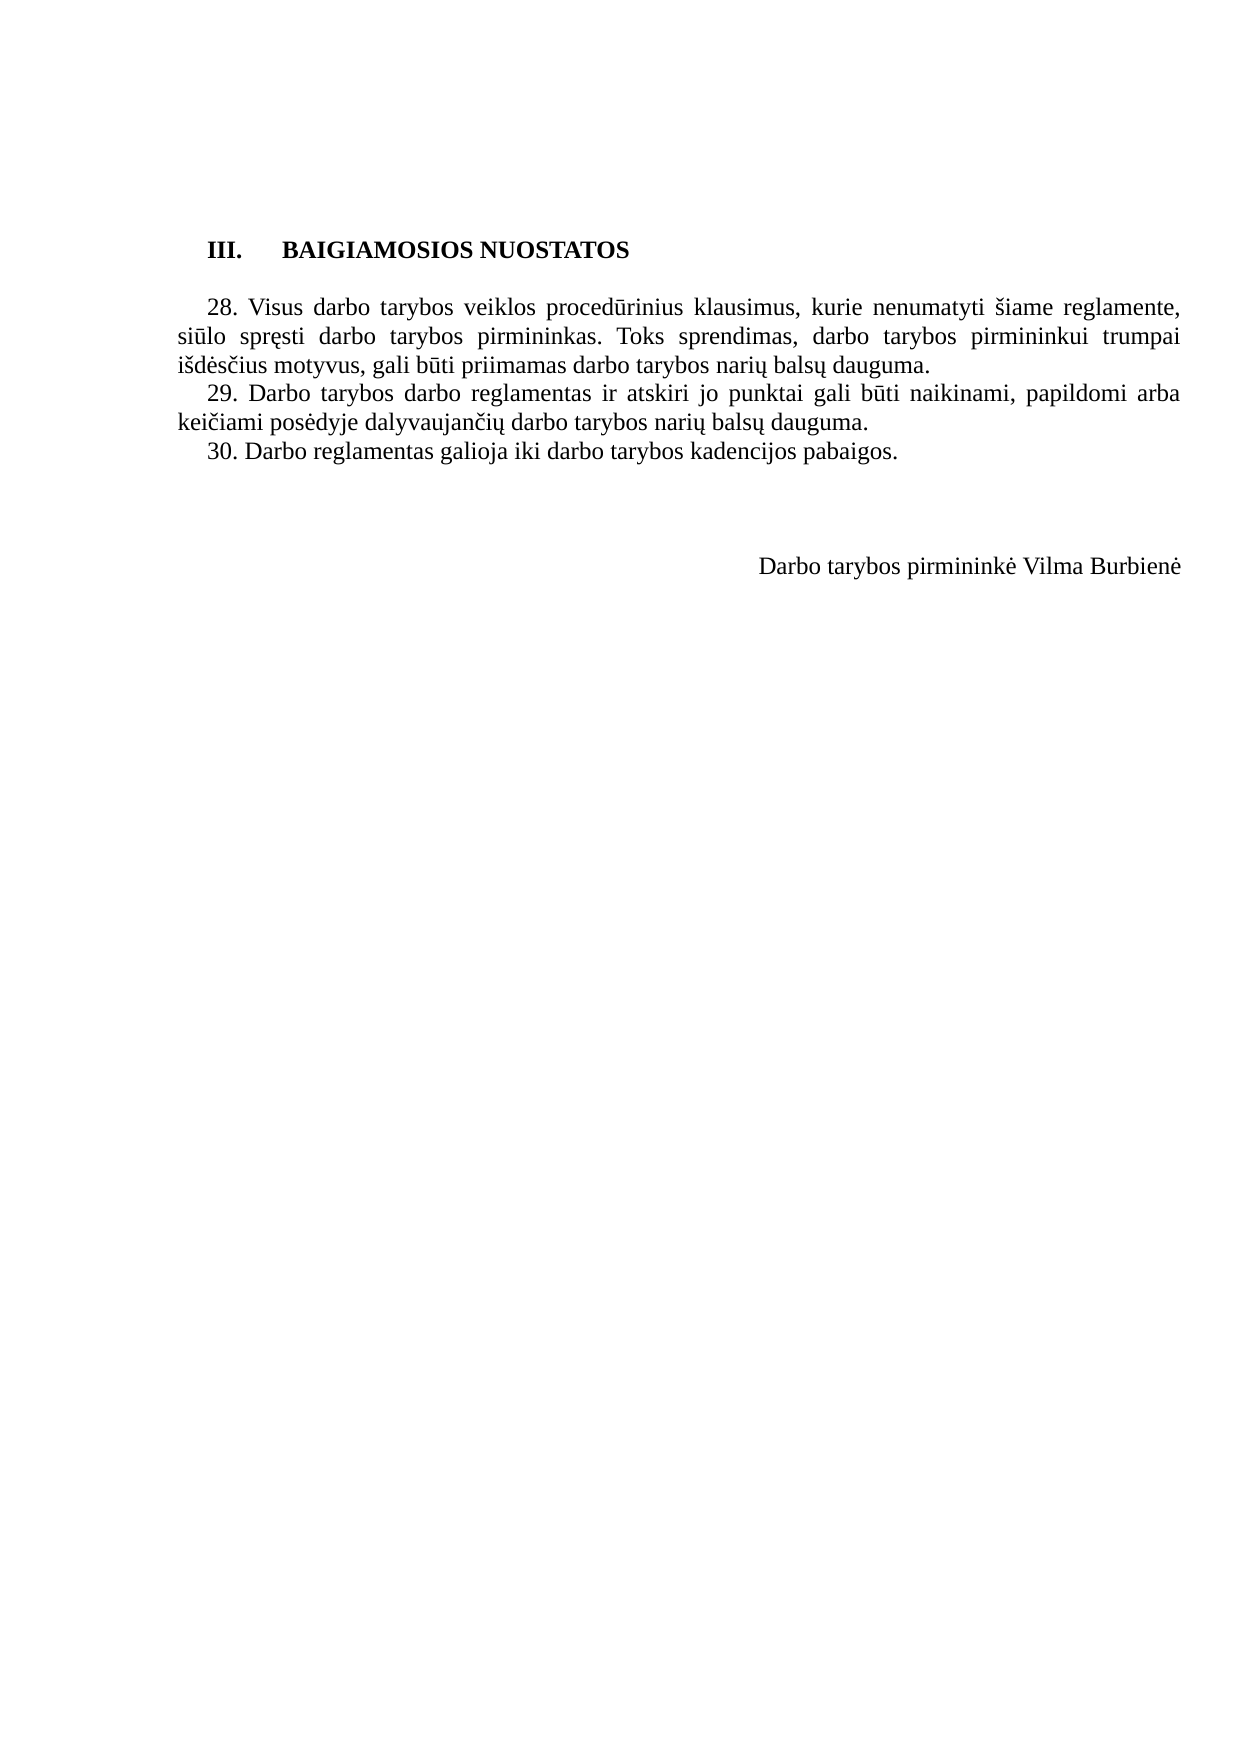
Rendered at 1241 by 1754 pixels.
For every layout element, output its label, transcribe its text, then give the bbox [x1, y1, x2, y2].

list BAIGIAMOSIOS NUOSTATOS [207, 235, 1181, 263]
text Darbo tarybos pirmininkė Vilma Burbienė [177, 551, 1181, 580]
text 30. Darbo reglamentas galioja iki darbo tarybos kadencijos pabaigos. [177, 436, 1181, 465]
text 28. Visus darbo tarybos veiklos procedūrinius klausimus, kurie nenumatyti šiame reglamente, siūlo spręsti darbo tarybos pirmininkas. Toks sprendimas, darbo tarybos pirmininkui trumpai išdėsčius motyvus, gali būti priimamas darbo tarybos narių balsų dauguma. [177, 292, 1181, 378]
text 29. Darbo tarybos darbo reglamentas ir atskiri jo punktai gali būti naikinami, papildomi arba keičiami posėdyje dalyvaujančių darbo tarybos narių balsų dauguma. [177, 378, 1181, 436]
